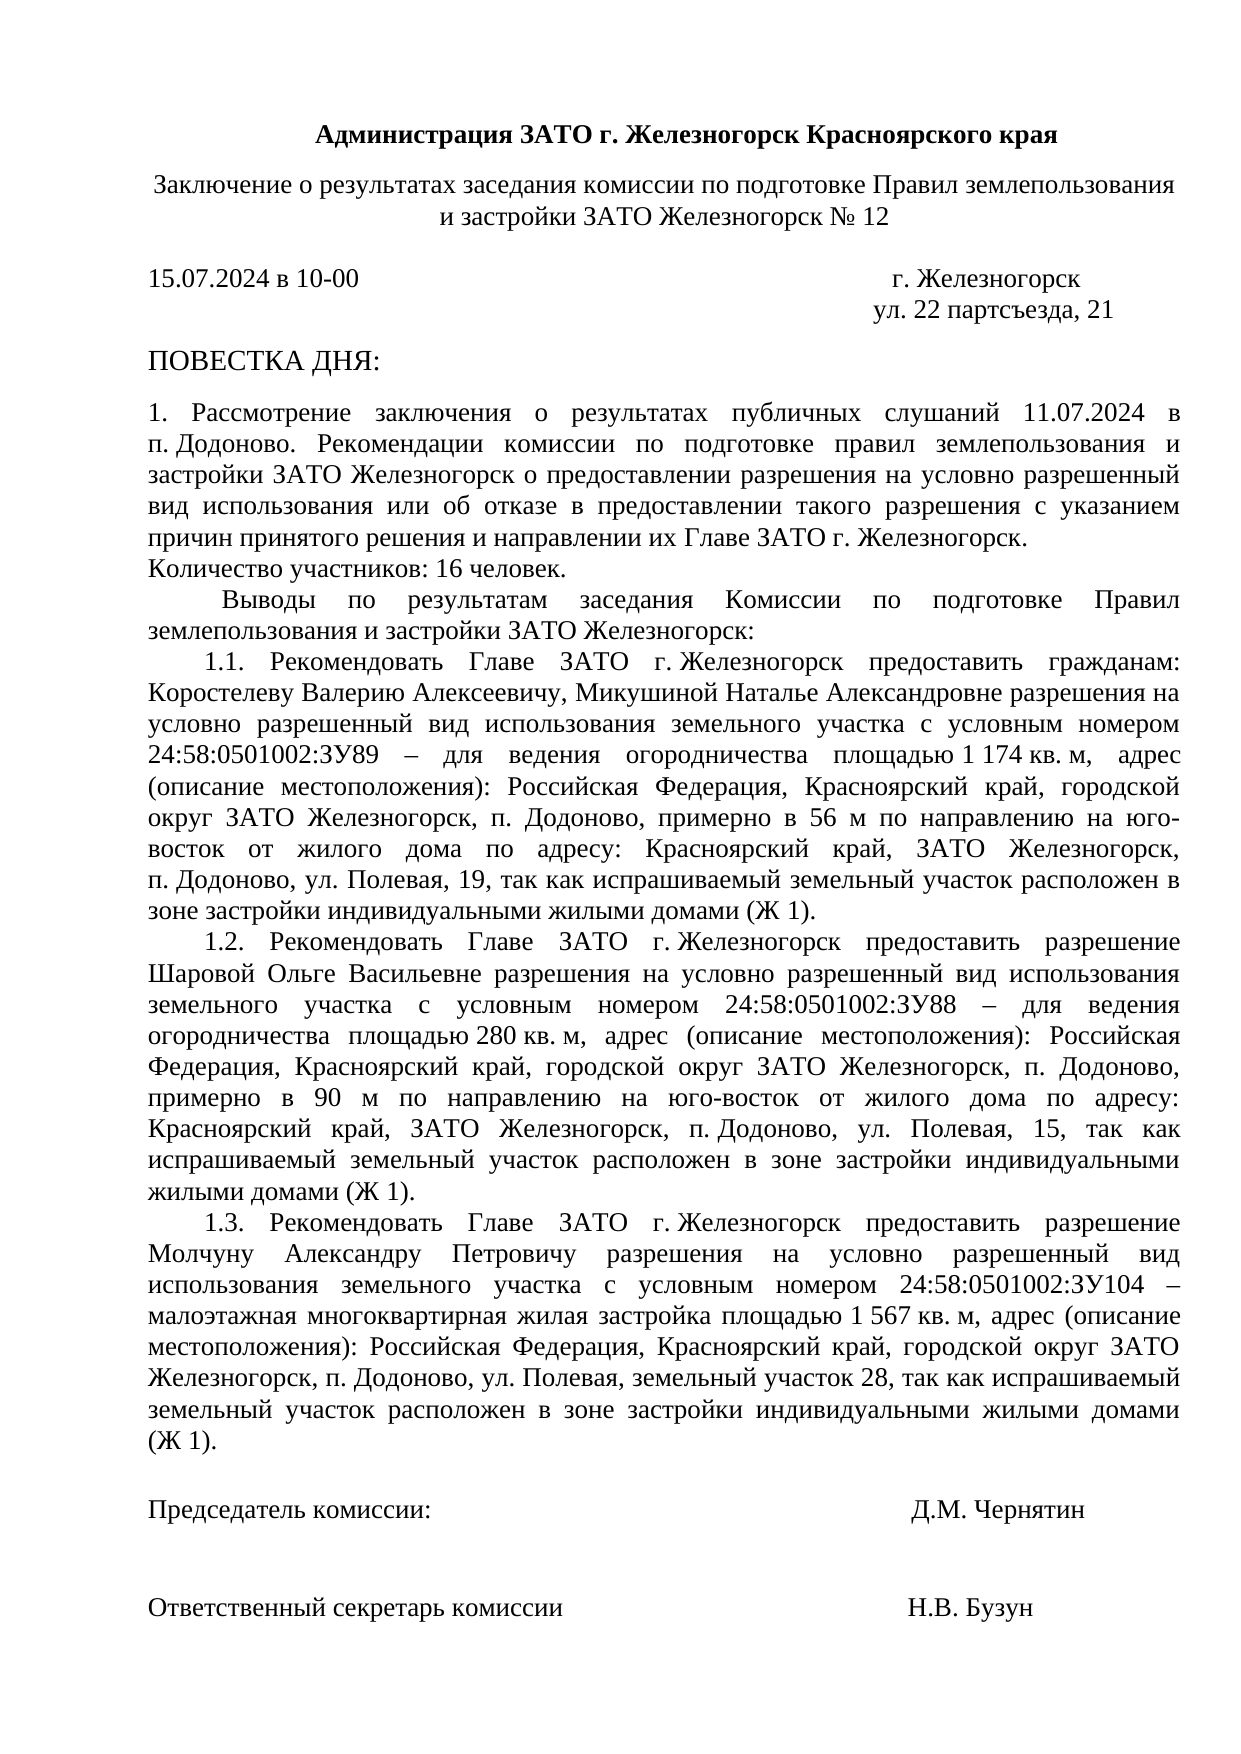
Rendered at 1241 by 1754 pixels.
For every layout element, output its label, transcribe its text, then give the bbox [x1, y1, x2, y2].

text Ответственный секретарь комиссии Н.В. Бузун [148, 1591, 1181, 1622]
text ул. 22 партсъезда, 21 [148, 293, 1181, 324]
text 1.3. Рекомендовать Главе ЗАТО г. Железногорск предоставить разрешение Молчуну Александру Петровичу разрешения на условно разрешенный вид использования земельного участка с условным номером 24:58:0501002:ЗУ104 – малоэтажная многоквартирная жилая застройка площадью 1 567 кв. м, адрес (описание местоположения): Российская Федерация, Красноярский край, городской округ ЗАТО Железногорск, п. Додоново, ул. Полевая, земельный участок 28, так как испрашиваемый земельный участок расположен в зоне застройки индивидуальными жилыми домами (Ж 1). [148, 1206, 1181, 1455]
text ПОВЕСТКА ДНЯ: [148, 343, 1181, 377]
text Выводы по результатам заседания Комиссии по подготовке Правил землепользования и застройки ЗАТО Железногорск: [148, 583, 1181, 645]
text Администрация ЗАТО г. Железногорск Красноярского края [148, 118, 1226, 149]
text Количество участников: 16 человек. [148, 552, 1181, 583]
text Председатель комиссии: Д.М. Чернятин [148, 1493, 1181, 1524]
text 1.2. Рекомендовать Главе ЗАТО г. Железногорск предоставить разрешение Шаровой Ольге Васильевне разрешения на условно разрешенный вид использования земельного участка с условным номером 24:58:0501002:ЗУ88 – для ведения огородничества площадью 280 кв. м, адрес (описание местоположения): Российская Федерация, Красноярский край, городской округ ЗАТО Железногорск, п. Додоново, примерно в 90 м по направлению на юго-восток от жилого дома по адресу: Красноярский край, ЗАТО Железногорск, п. Додоново, ул. Полевая, 15, так как испрашиваемый земельный участок расположен в зоне застройки индивидуальными жилыми домами (Ж 1). [148, 926, 1181, 1206]
text 1.1. Рекомендовать Главе ЗАТО г. Железногорск предоставить гражданам: Коростелеву Валерию Алексеевичу, Микушиной Наталье Александровне разрешения на условно разрешенный вид использования земельного участка с условным номером 24:58:0501002:ЗУ89 – для ведения огородничества площадью 1 174 кв. м, адрес (описание местоположения): Российская Федерация, Красноярский край, городской округ ЗАТО Железногорск, п. Додоново, примерно в 56 м по направлению на юго-восток от жилого дома по адресу: Красноярский край, ЗАТО Железногорск, п. Додоново, ул. Полевая, 19, так как испрашиваемый земельный участок расположен в зоне застройки индивидуальными жилыми домами (Ж 1). [148, 645, 1181, 926]
text 1. Рассмотрение заключения о результатах публичных слушаний 11.07.2024 в п. Додоново. Рекомендации комиссии по подготовке правил землепользования и застройки ЗАТО Железногорск о предоставлении разрешения на условно разрешенный вид использования или об отказе в предоставлении такого разрешения с указанием причин принятого решения и направлении их Главе ЗАТО г. Железногорск. [148, 396, 1181, 552]
text 15.07.2024 в 10-00 г. Железногорск [148, 262, 1181, 293]
text Заключение о результатах заседания комиссии по подготовке Правил землепользования и застройки ЗАТО Железногорск № 12 [148, 168, 1181, 231]
